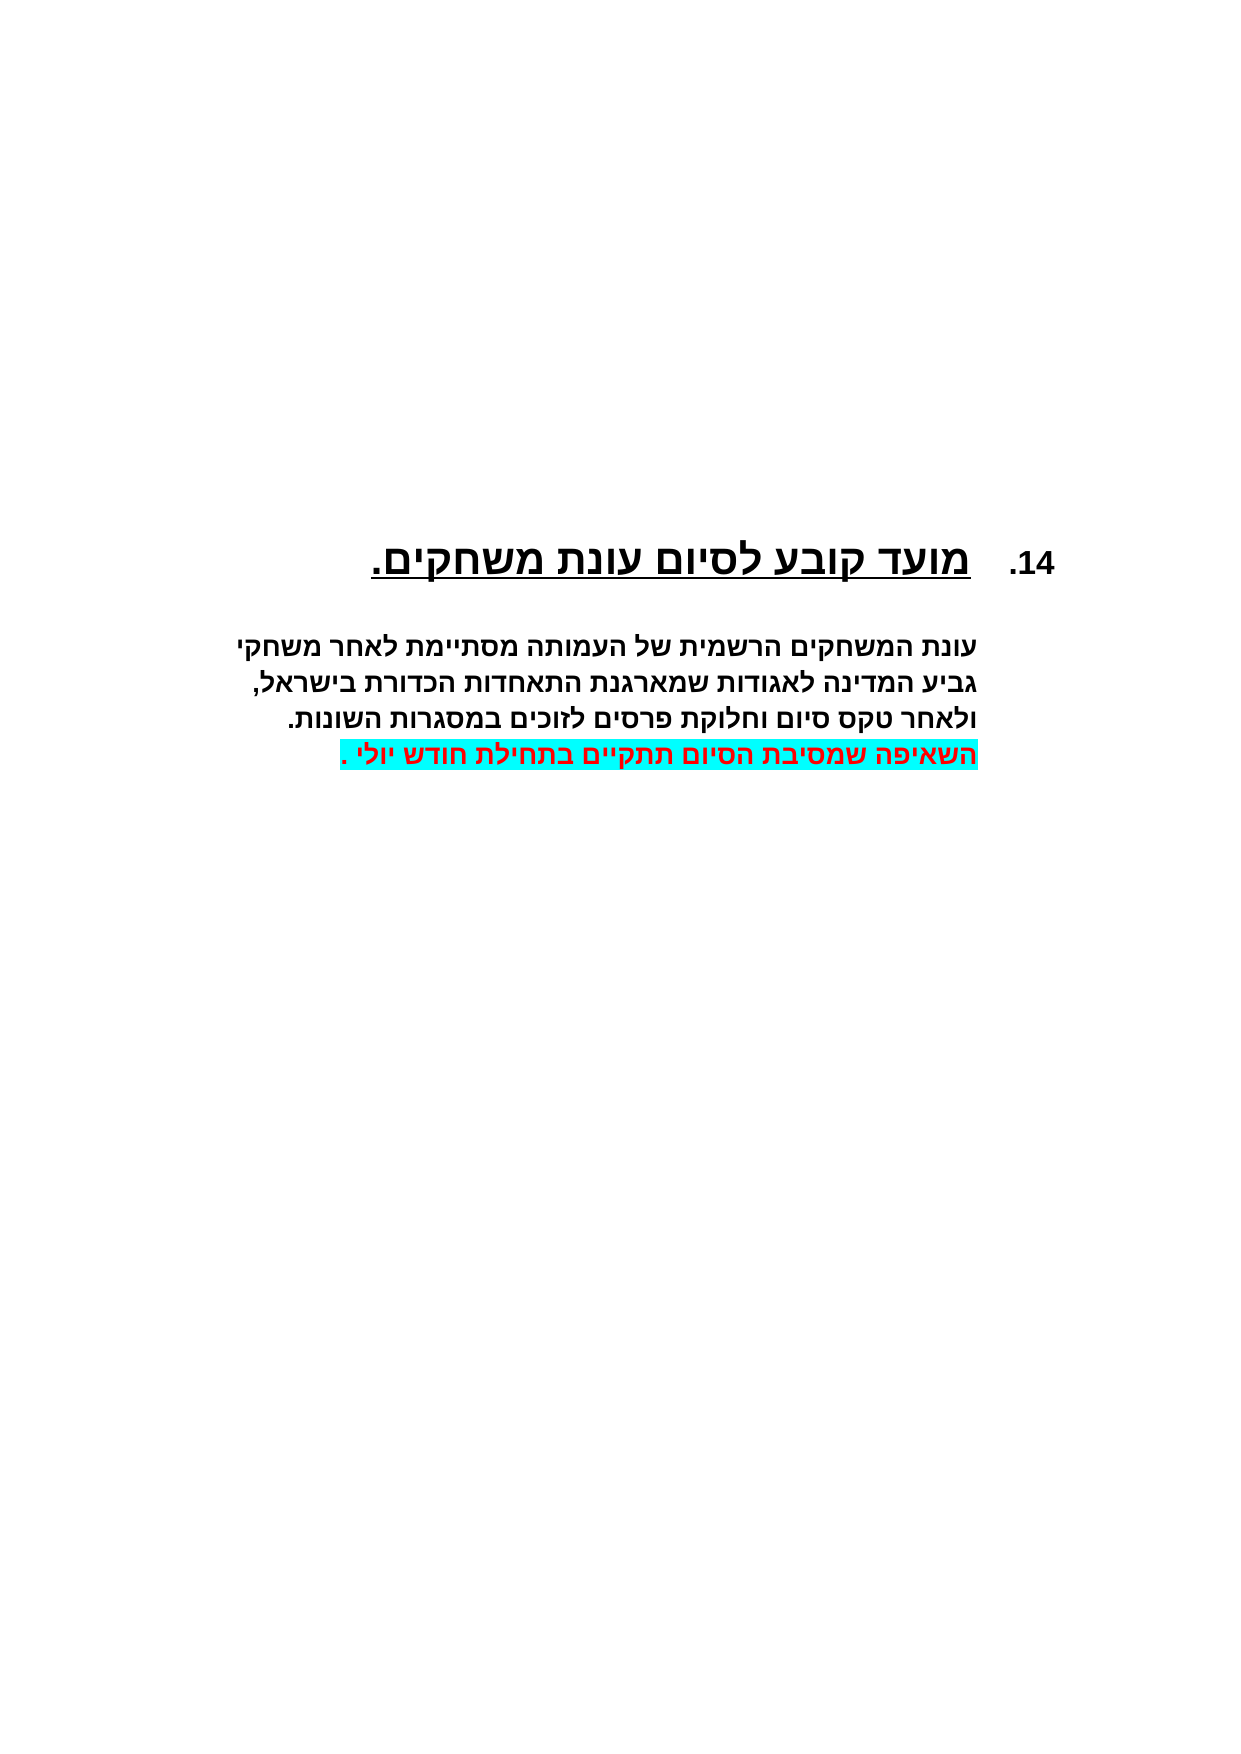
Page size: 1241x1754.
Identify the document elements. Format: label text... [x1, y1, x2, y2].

list עונת המשחקים הרשמית של העמותה מסתיימת לאחר משחקי גביע המדינה לאגודות שמארגנת התאחדות הכדורת בישראל, ולאחר טקס סיום וחלוקת פרסים לזוכים במסגרות השונות. השאיפה שמסיבת הסיום תתקיים בתחילת חודש יולי . [187, 631, 978, 770]
list מועד קובע לסיום עונת משחקים. [187, 535, 1008, 583]
